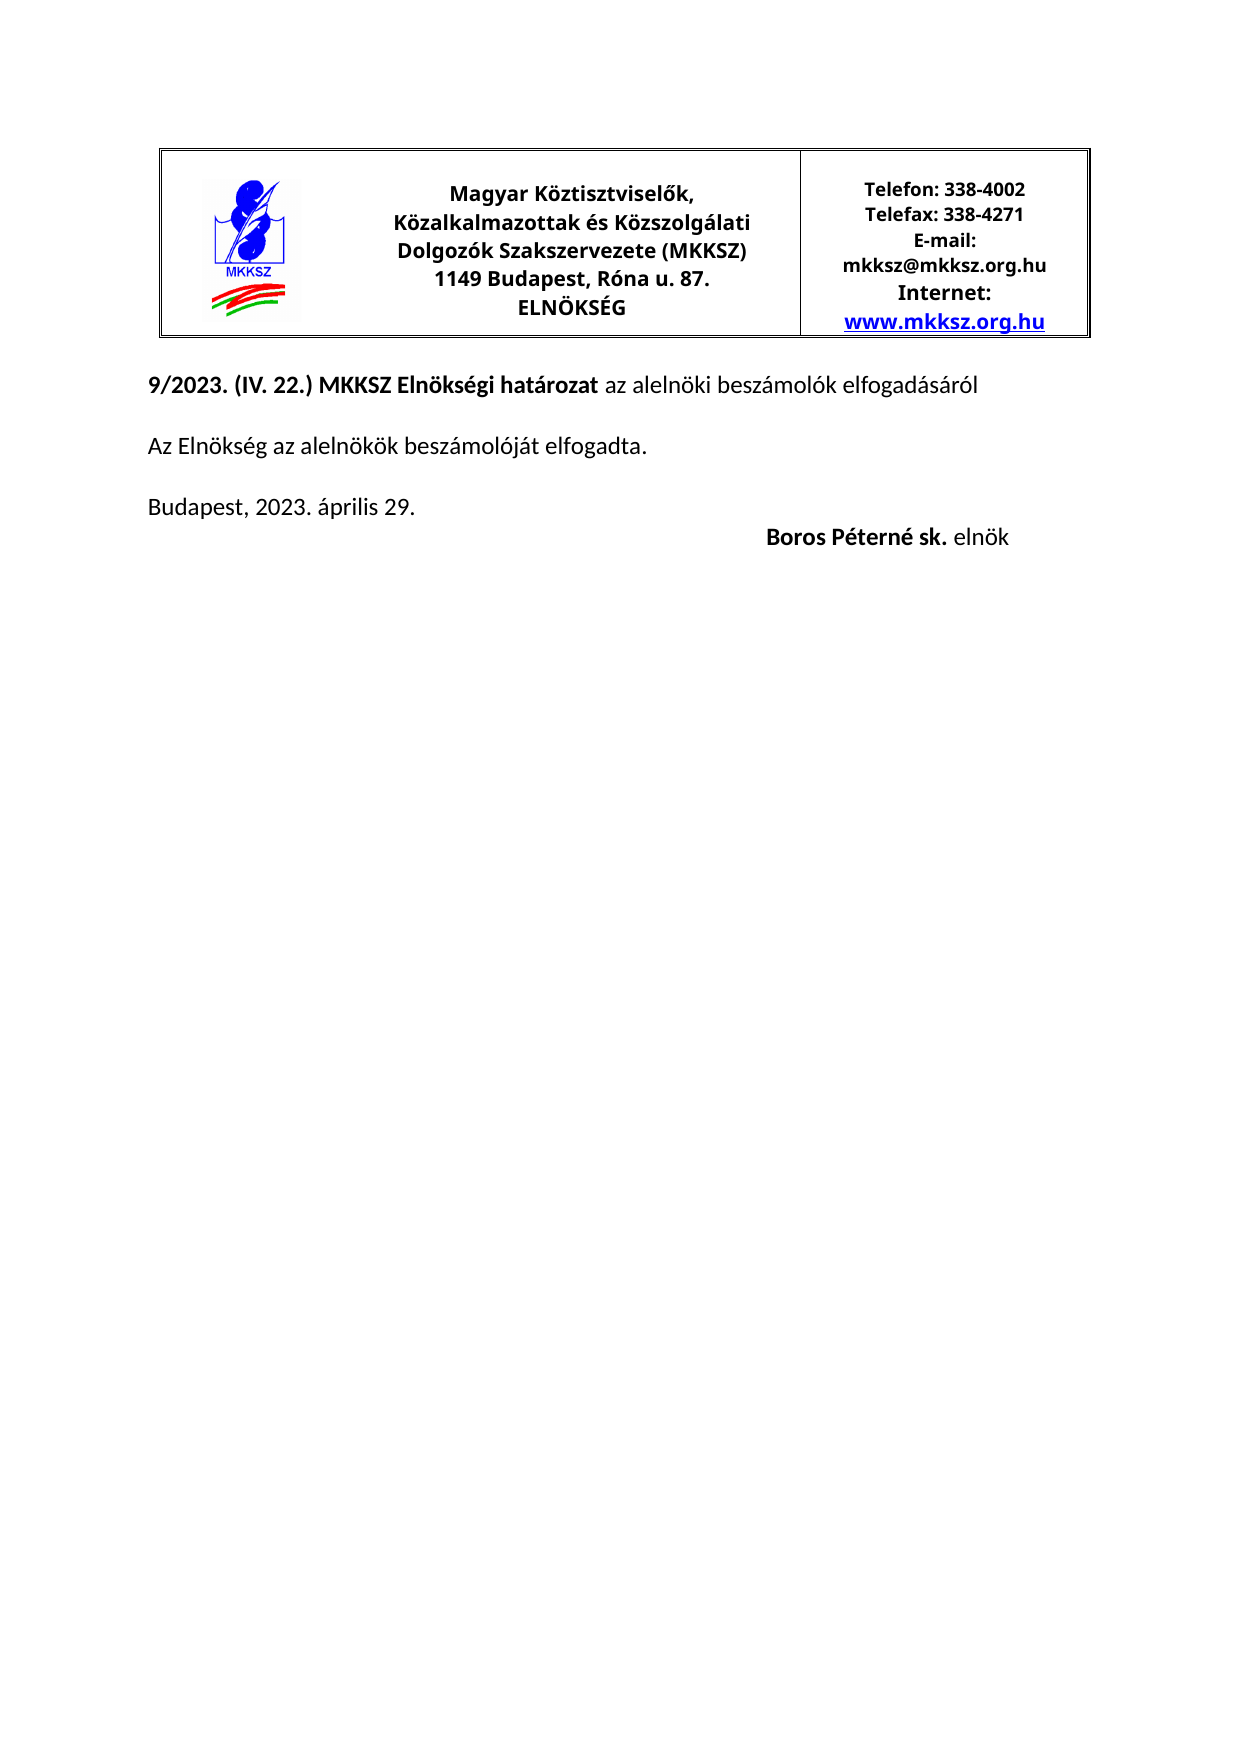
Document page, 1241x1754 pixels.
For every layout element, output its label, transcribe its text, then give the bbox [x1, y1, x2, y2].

text Boros Péterné sk. elnök [148, 521, 1093, 552]
text Az Elnökség az alelnökök beszámolóját elfogadta. [148, 430, 1093, 460]
table_header Telefon: 338-4002 Telefax: 338-4271 E-mail: mkksz@mkksz.org.hu Internet: www.mkksz.org.hu [801, 151, 1087, 335]
text 9/2023. (IV. 22.) MKKSZ Elnökségi határozat az alelnöki beszámolók elfogadásáról [148, 369, 1093, 399]
table_header [162, 151, 343, 335]
table_header Magyar Köztisztviselők, Közalkalmazottak és Közszolgálati Dolgozók Szakszervezete (MKKSZ) 1149 Budapest, Róna u. 87. ELNÖKSÉG [343, 151, 800, 335]
text Budapest, 2023. április 29. [148, 491, 1093, 521]
